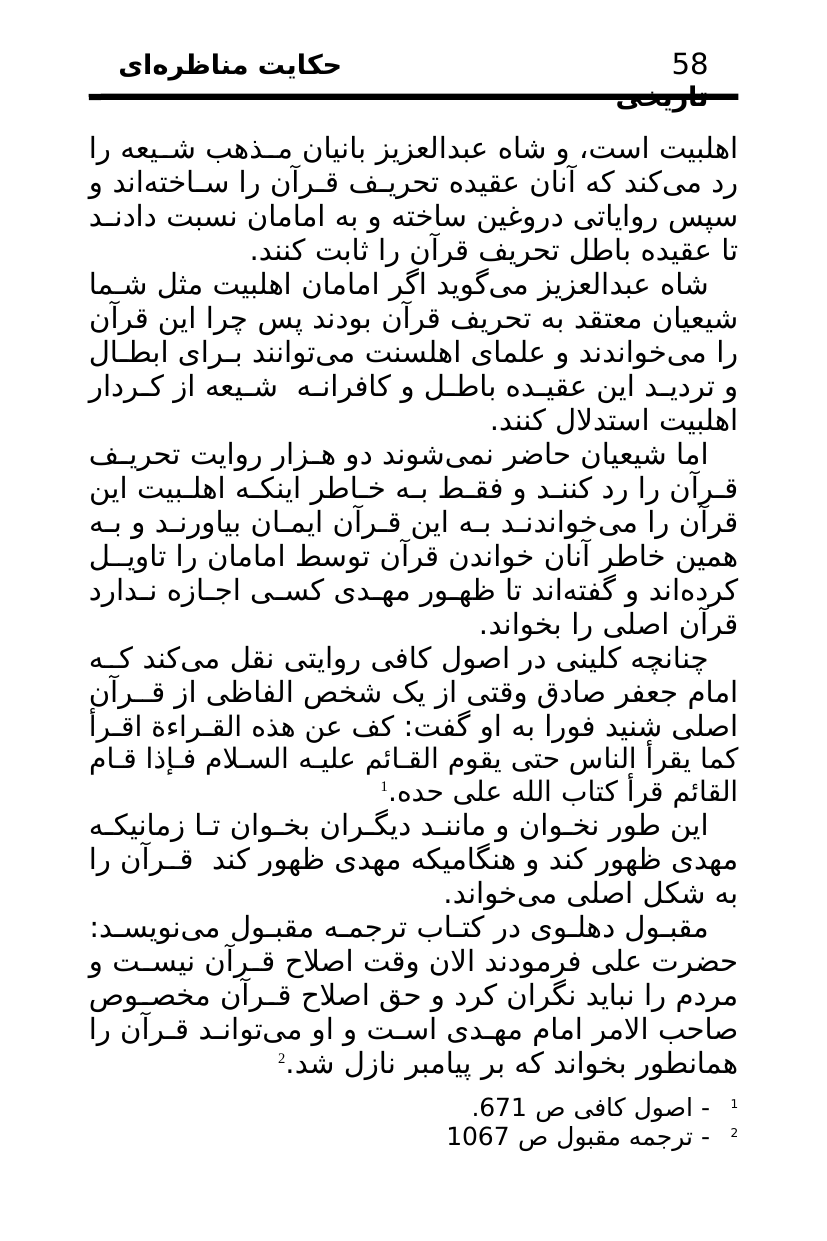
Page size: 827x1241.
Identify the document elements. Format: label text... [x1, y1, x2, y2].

text این طور نخوان و مانند دیگران بخوان تا زمانیکه مهدی ظهور کند و هنگامیکه مهدی ظهور کند قرآن را به شکل اصلی می‌خواند. [89, 808, 738, 910]
text اما شیعیان حاضر نمی‌شوند دو هزار روایت تحریف قرآن را رد کنند و فقط به خاطر اینکه اهلبیت این قرآن را می‌خواندند به این قرآن ایمان بیاورند و به همین خاطر آنان خواندن قرآن توسط امامان را تاویل کرده‌اند و گفته‌اند تا ظهور مهدی کسی اجازه ندارد قرآن اصلی را بخواند. [89, 437, 738, 641]
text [89, 132, 738, 267]
text چنانچه کلینی در اصول کافی روایتی نقل می‌کند که امام جعفر صادق وقتی از یک شخص الفاظی از قرآن اصلی شنید فورا به او گفت: کف عن هذه القراءة اقرأ کما یقرأ الناس حتی یقوم القائم علیه السلام فإذا قام القائم قرأ کتاب الله علی حده. [89, 641, 738, 808]
text مقبول دهلوی در کتاب ترجمه مقبول می‌نویسد: حضرت علی فرمودند الان وقت اصلاح قرآن نیست و مردم را نباید نگران کرد و حق اصلاح قرآن مخصوص صاحب الامر امام مهدی است و او می‌تواند قرآن را همانطور بخواند که بر پیامبر نازل شد. [89, 910, 738, 1080]
text شاه عبدالعزیز می‌گوید اگر امامان اهلبیت مثل شما شیعیان معتقد به تحریف قرآن بودند پس چرا این قرآن را می‌خواندند و علمای اهلسنت می‌توانند برای ابطال و تردید این عقیده باطل و کافرانه شیعه از کردار اهلبیت استدلال کنند. [89, 267, 738, 437]
